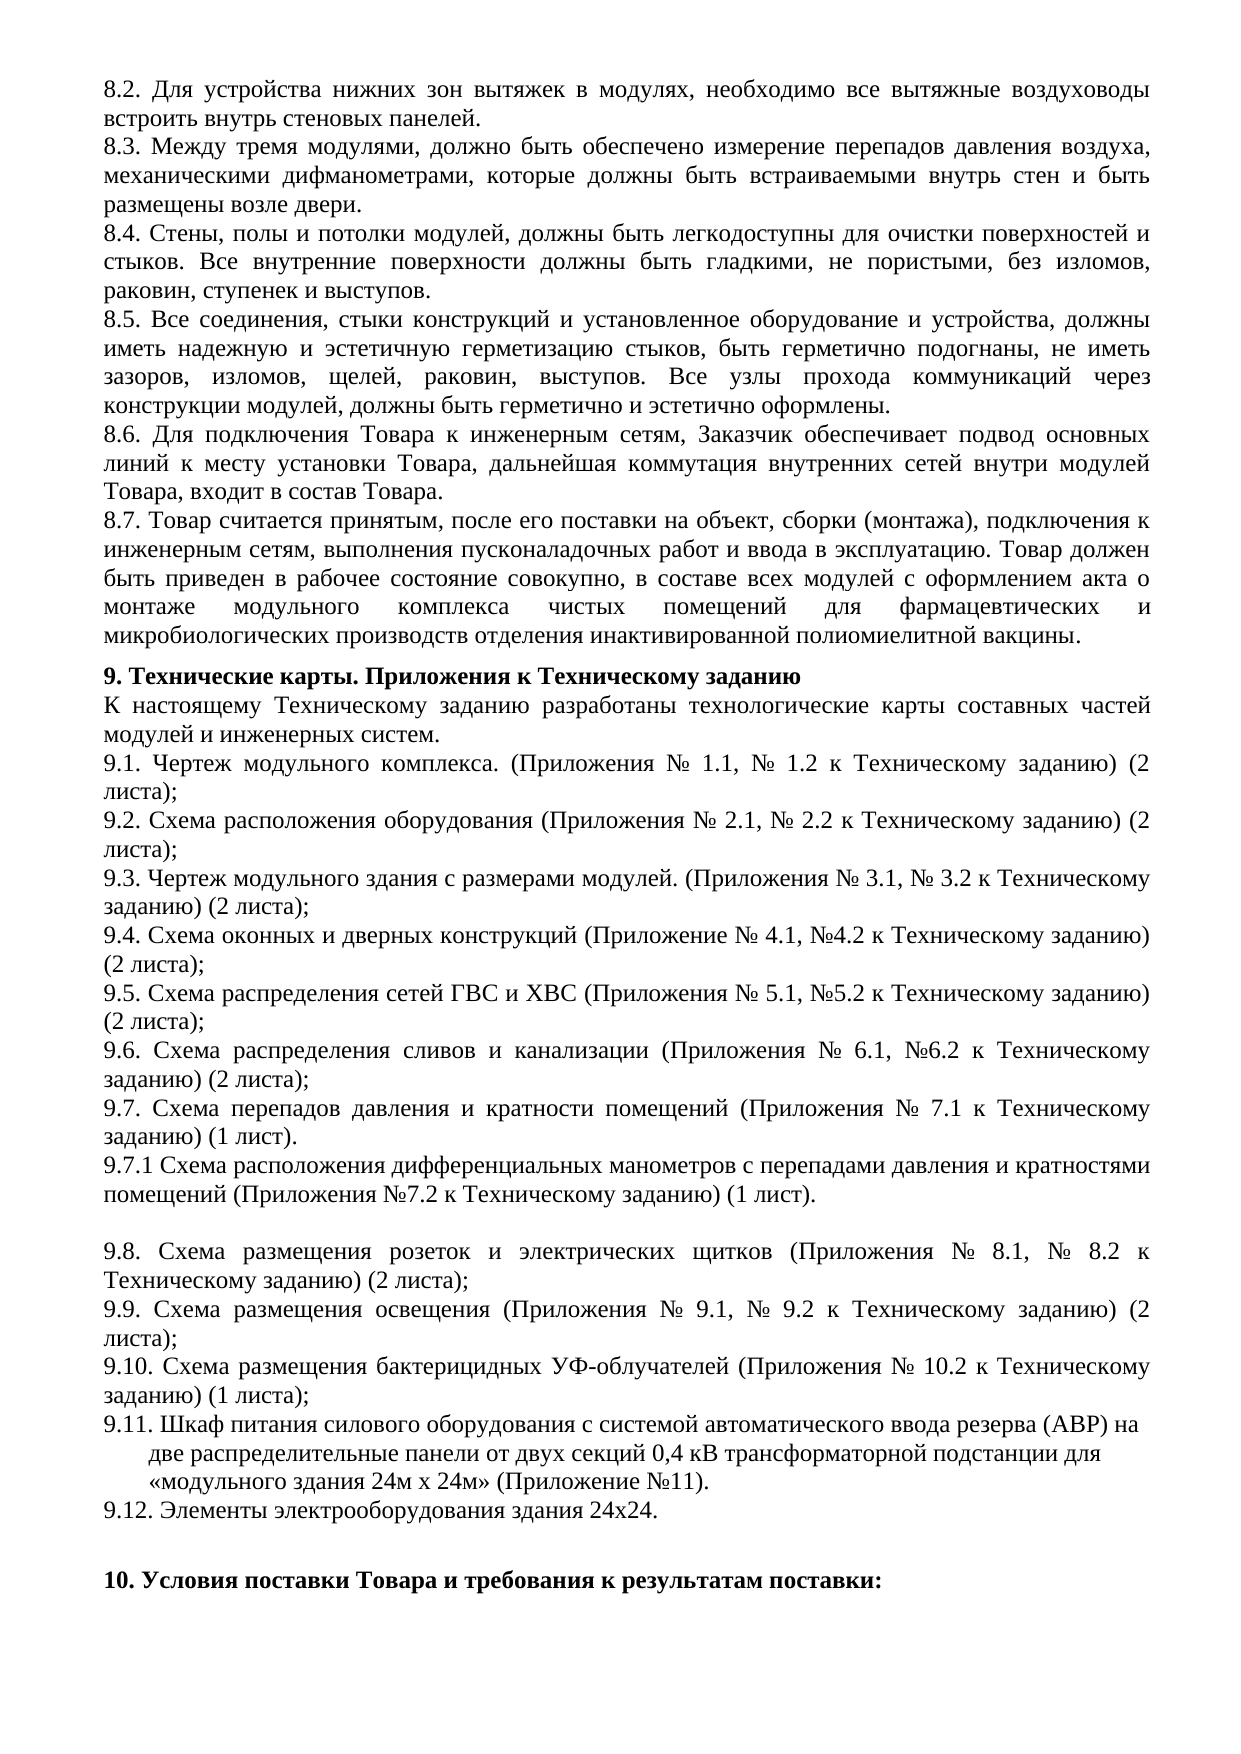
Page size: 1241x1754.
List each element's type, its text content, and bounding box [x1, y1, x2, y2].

text 9.8. Схема размещения розеток и электрических щитков (Приложения № 8.1, № 8.2 к Техническому заданию) (2 листа); [103, 1236, 1152, 1294]
text 9.4. Схема оконных и дверных конструкций (Приложение № 4.1, №4.2 к Техническому заданию) (2 листа); [103, 920, 1152, 978]
text 9.2. Схема расположения оборудования (Приложения № 2.1, № 2.2 к Техническому заданию) (2 листа); [103, 805, 1152, 863]
text 9.5. Схема распределения сетей ГВС и ХВС (Приложения № 5.1, №5.2 к Техническому заданию) (2 листа); [103, 978, 1152, 1035]
text 8.2. Для устройства нижних зон вытяжек в модулях, необходимо все вытяжные воздуховоды встроить внутрь стеновых панелей. [103, 74, 1152, 131]
text 9. Технические карты. Приложения к Техническому заданию [103, 661, 1152, 690]
text 9.10. Схема размещения бактерицидных УФ-облучателей (Приложения № 10.2 к Техническому заданию) (1 листа); [103, 1351, 1152, 1409]
text К настоящему Техническому заданию разработаны технологические карты составных частей модулей и инженерных систем. [103, 690, 1152, 748]
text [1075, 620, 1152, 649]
text 9.7. Схема перепадов давления и кратности помещений (Приложения № 7.1 к Техническому заданию) (1 лист). [103, 1093, 1152, 1150]
text 8.3. Между тремя модулями, должно быть обеспечено измерение перепадов давления воздуха, механическими дифманометрами, которые должны быть встраиваемыми внутрь стен и быть размещены возле двери. [103, 131, 1152, 218]
text 9.7.1 Схема расположения дифференциальных манометров с перепадами давления и кратностями помещений (Приложения №7.2 к Техническому заданию) (1 лист). [103, 1150, 1152, 1208]
text 9.3. Чертеж модульного здания с размерами модулей. (Приложения № 3.1, № 3.2 к Техническому заданию) (2 листа); [103, 863, 1152, 920]
text 9.1. Чертеж модульного комплекса. (Приложения № 1.1, № 1.2 к Техническому заданию) (2 листа); [103, 748, 1152, 805]
text 8.4. Стены, полы и потолки модулей, должны быть легкодоступны для очистки поверхностей и стыков. Все внутренние поверхности должны быть гладкими, не пористыми, без изломов, раковин, ступенек и выступов. [103, 218, 1152, 304]
text 9.6. Схема распределения сливов и канализации (Приложения № 6.1, №6.2 к Техническому заданию) (2 листа); [103, 1035, 1152, 1093]
text 8.5. Все соединения, стыки конструкций и установленное оборудование и устройства, должны иметь надежную и эстетичную герметизацию стыков, быть герметично подогнаны, не иметь зазоров, изломов, щелей, раковин, выступов. Все узлы прохода коммуникаций через конструкции модулей, должны быть герметично и эстетично оформлены. [103, 304, 1152, 419]
text 10. Условия поставки Товара и требования к результатам поставки: [103, 1565, 1152, 1594]
text 9.12. Элементы электрооборудования здания 24х24. [103, 1495, 1152, 1524]
text 8.7. Товар считается принятым, после его поставки на объект, сборки (монтажа), подключения к инженерным сетям, выполнения пусконаладочных работ и ввода в эксплуатацию. Товар должен быть приведен в рабочее состояние совокупно, в составе всех модулей с оформлением акта о монтаже модульного комплекса чистых помещений для фармацевтических и микробиологических производств отделения инактивированной полиомиелитной вакцины. [103, 505, 1152, 620]
text 9.9. Схема размещения освещения (Приложения № 9.1, № 9.2 к Техническому заданию) (2 листа); [103, 1294, 1152, 1351]
subtitle 9.11. Шкаф питания силового оборудования с системой автоматического ввода резерва (АВР) на две распределительные панели от двух секций 0,4 кВ трансформаторной подстанции для «модульного здания 24м х 24м» (Приложение №11). [103, 1409, 1152, 1495]
text 8.6. Для подключения Товара к инженерным сетям, Заказчик обеспечивает подвод основных линий к месту установки Товара, дальнейшая коммутация внутренних сетей внутри модулей Товара, входит в состав Товара. [103, 419, 1152, 505]
